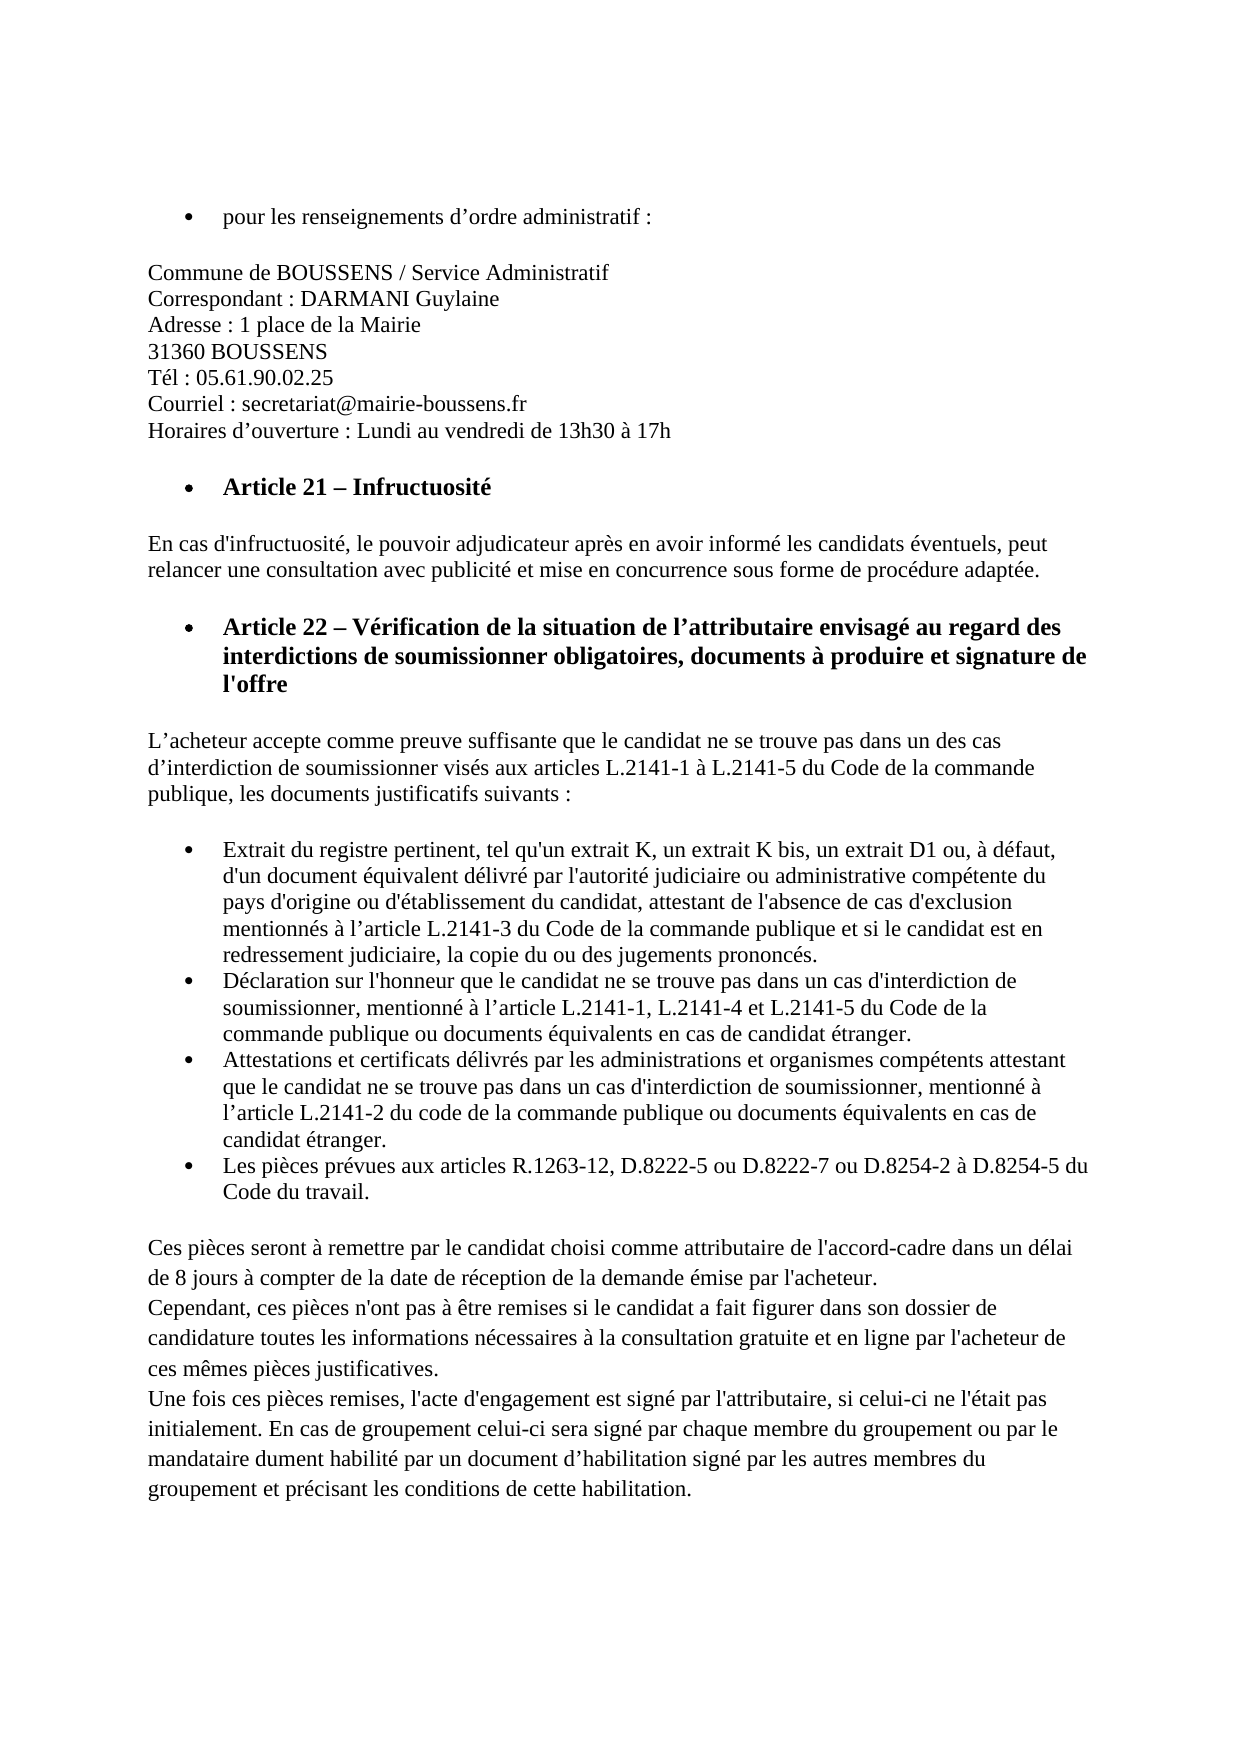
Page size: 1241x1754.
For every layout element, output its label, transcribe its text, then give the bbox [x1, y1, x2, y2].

text L’acheteur accepte comme preuve suffisante que le candidat ne se trouve pas dans un des cas d’interdiction de soumissionner visés aux articles L.2141-1 à L.2141-5 du Code de la commande publique, les documents justificatifs suivants : [148, 727, 1093, 807]
list Article 21 – Infructuosité [185, 472, 1093, 501]
list Les pièces prévues aux articles R.1263-12, D.8222-5 ou D.8222-7 ou D.8254-2 à D.8254-5 du Code du travail. [185, 1152, 1093, 1205]
list Attestations et certificats délivrés par les administrations et organismes compétents attestant que le candidat ne se trouve pas dans un cas d'interdiction de soumissionner, mentionné à l’article L.2141-2 du code de la commande publique ou documents équivalents en cas de candidat étranger. [185, 1047, 1093, 1152]
list Article 22 – Vérification de la situation de l’attributaire envisagé au regard des interdictions de soumissionner obligatoires, documents à produire et signature de l'offre [185, 612, 1093, 698]
list pour les renseignements d’ordre administratif : [185, 203, 1093, 229]
text En cas d'infructuosité, le pouvoir adjudicateur après en avoir informé les candidats éventuels, peut relancer une consultation avec publicité et mise en concurrence sous forme de procédure adaptée. [148, 530, 1093, 583]
list Extrait du registre pertinent, tel qu'un extrait K, un extrait K bis, un extrait D1 ou, à défaut, d'un document équivalent délivré par l'autorité judiciaire ou administrative compétente du pays d'origine ou d'établissement du candidat, attestant de l'absence de cas d'exclusion mentionnés à l’article L.2141-3 du Code de la commande publique et si le candidat est en redressement judiciaire, la copie du ou des jugements prononcés. [185, 836, 1093, 967]
text Ces pièces seront à remettre par le candidat choisi comme attributaire de l'accord-cadre dans un délai de 8 jours à compter de la date de réception de la demande émise par l'acheteur. Cependant, ces pièces n'ont pas à être remises si le candidat a fait figurer dans son dossier de candidature toutes les informations nécessaires à la consultation gratuite et en ligne par l'acheteur de ces mêmes pièces justificatives. Une fois ces pièces remises, l'acte d'engagement est signé par l'attributaire, si celui-ci ne l'était pas initialement. En cas de groupement celui-ci sera signé par chaque membre du groupement ou par le mandataire dument habilité par un document d’habilitation signé par les autres membres du groupement et précisant les conditions de cette habilitation. [148, 1234, 1093, 1502]
text Commune de BOUSSENS / Service Administratif Correspondant : DARMANI Guylaine Adresse : 1 place de la Mairie 31360 BOUSSENS Tél : 05.61.90.02.25 Courriel : secretariat@mairie-boussens.fr Horaires d’ouverture : Lundi au vendredi de 13h30 à 17h [148, 259, 1093, 443]
list Déclaration sur l'honneur que le candidat ne se trouve pas dans un cas d'interdiction de soumissionner, mentionné à l’article L.2141-1, L.2141-4 et L.2141-5 du Code de la commande publique ou documents équivalents en cas de candidat étranger. [185, 967, 1093, 1047]
